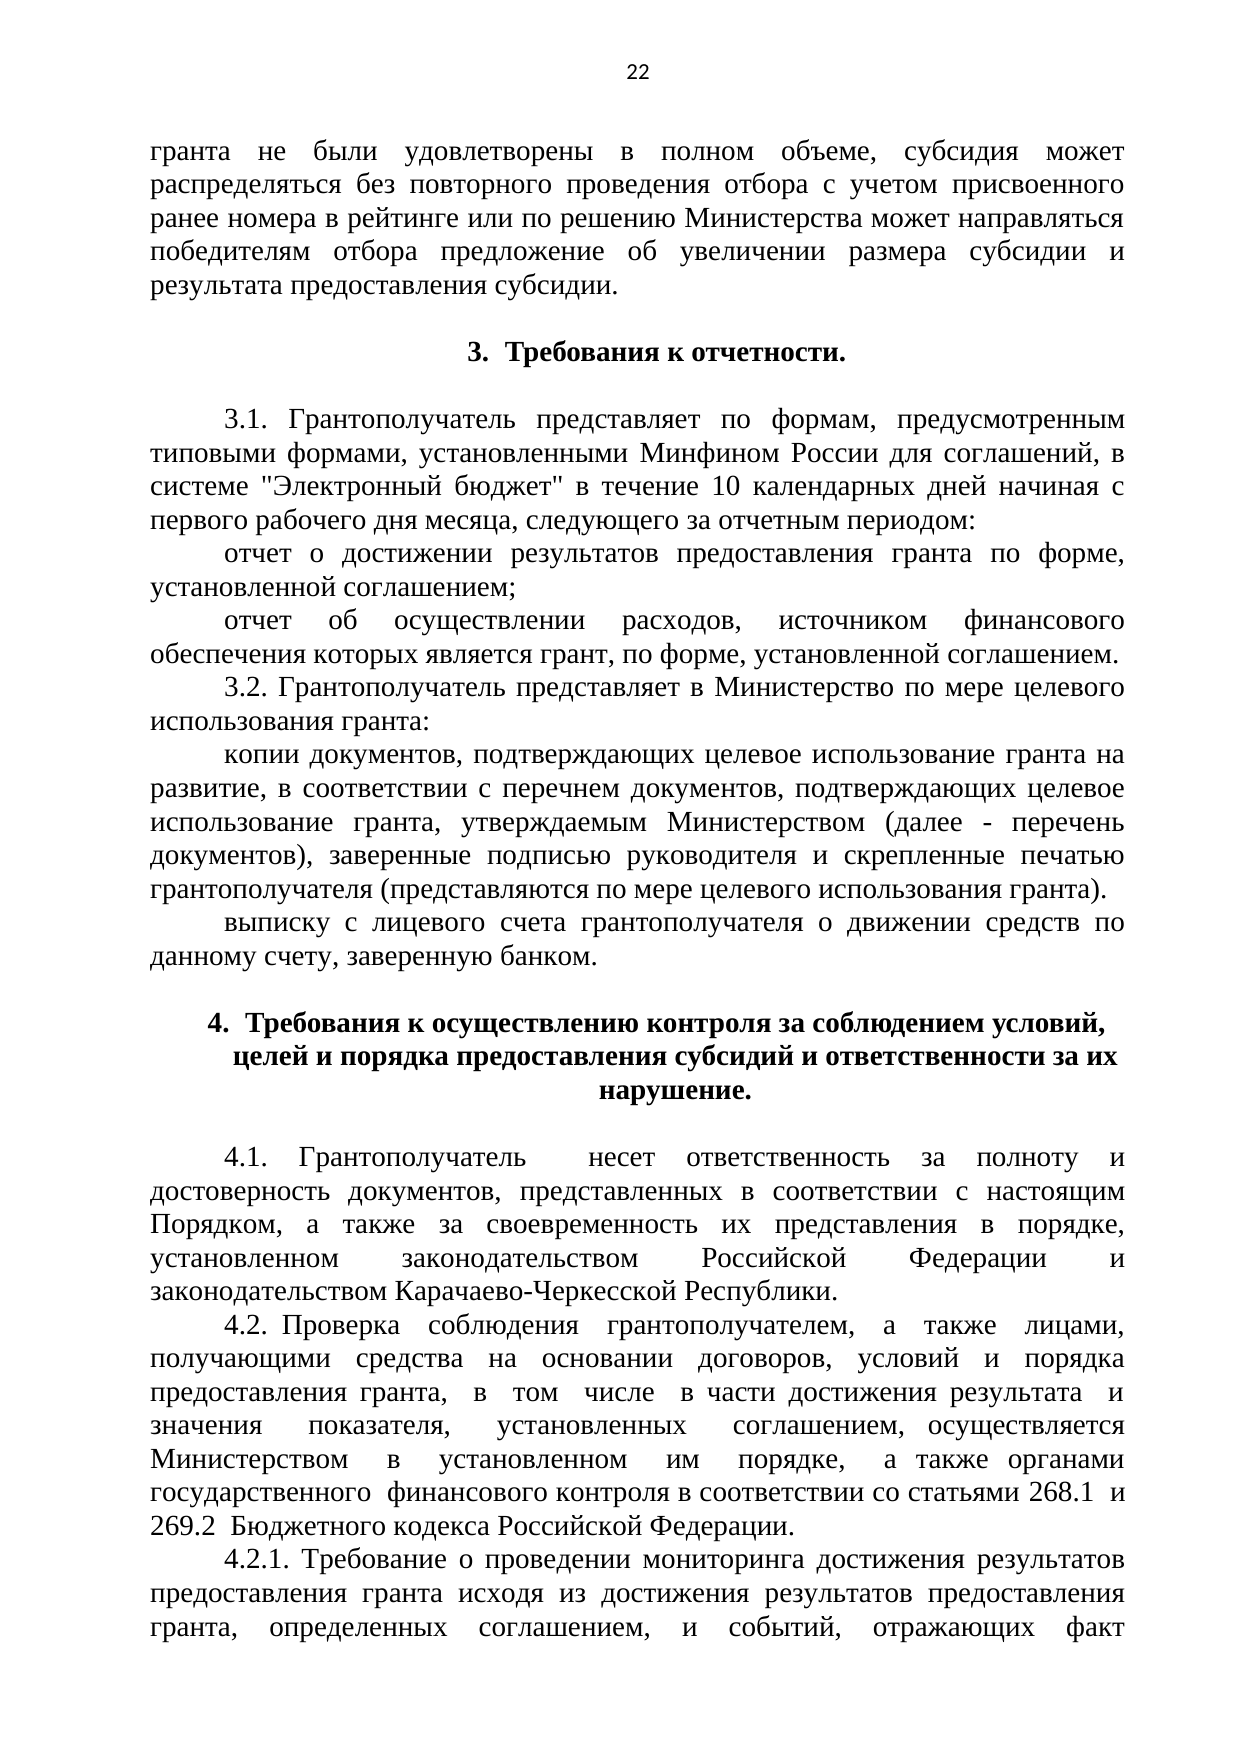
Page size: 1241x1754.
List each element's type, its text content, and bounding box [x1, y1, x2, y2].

text 3.1. Грантополучатель представляет по формам, предусмотренным типовыми формами, установленными Минфином России для соглашений, в системе "Электронный бюджет" в течение 10 календарных дней начиная с первого рабочего дня месяца, следующего за отчетным периодом: [150, 401, 1126, 535]
list Требования к отчетности. [187, 334, 1126, 368]
text копии документов, подтверждающих целевое использование гранта на развитие, в соответствии с перечнем документов, подтверждающих целевое использование гранта, утверждаемым Министерством (далее - перечень документов), заверенные подписью руководителя и скрепленные печатью грантополучателя (представляются по мере целевого использования гранта). [150, 737, 1126, 904]
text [150, 133, 1126, 301]
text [150, 1542, 1126, 1642]
text выписку с лицевого счета грантополучателя о движении средств по данному счету, заверенную банком. [150, 904, 1126, 971]
list Требования к осуществлению контроля за соблюдением условий, целей и порядка предоставления субсидий и ответственности за их нарушение. [187, 1005, 1126, 1106]
text отчет об осуществлении расходов, источником финансового обеспечения которых является грант, по форме, установленной соглашением. [150, 602, 1126, 669]
text 4.1. Грантополучатель несет ответственность за полноту и достоверность документов, представленных в соответствии с настоящим Порядком, а также за своевременность их представления в порядке, установленном законодательством Российской Федерации и законодательством Карачаево-Черкесской Республики. [150, 1139, 1126, 1307]
text 3.2. Грантополучатель представляет в Министерство по мере целевого использования гранта: [150, 669, 1126, 737]
text 4.2. Проверка соблюдения грантополучателем, а также лицами, получающими средства на основании договоров, условий и порядка предоставления гранта, в том числе в части достижения результата и значения показателя, установленных соглашением, осуществляется Министерством в установленном им порядке, а также органами государственного финансового контроля в соответствии со статьями 268.1 и 269.2 Бюджетного кодекса Российской Федерации. [150, 1307, 1126, 1542]
text отчет о достижении результатов предоставления гранта по форме, установленной соглашением; [150, 535, 1126, 602]
